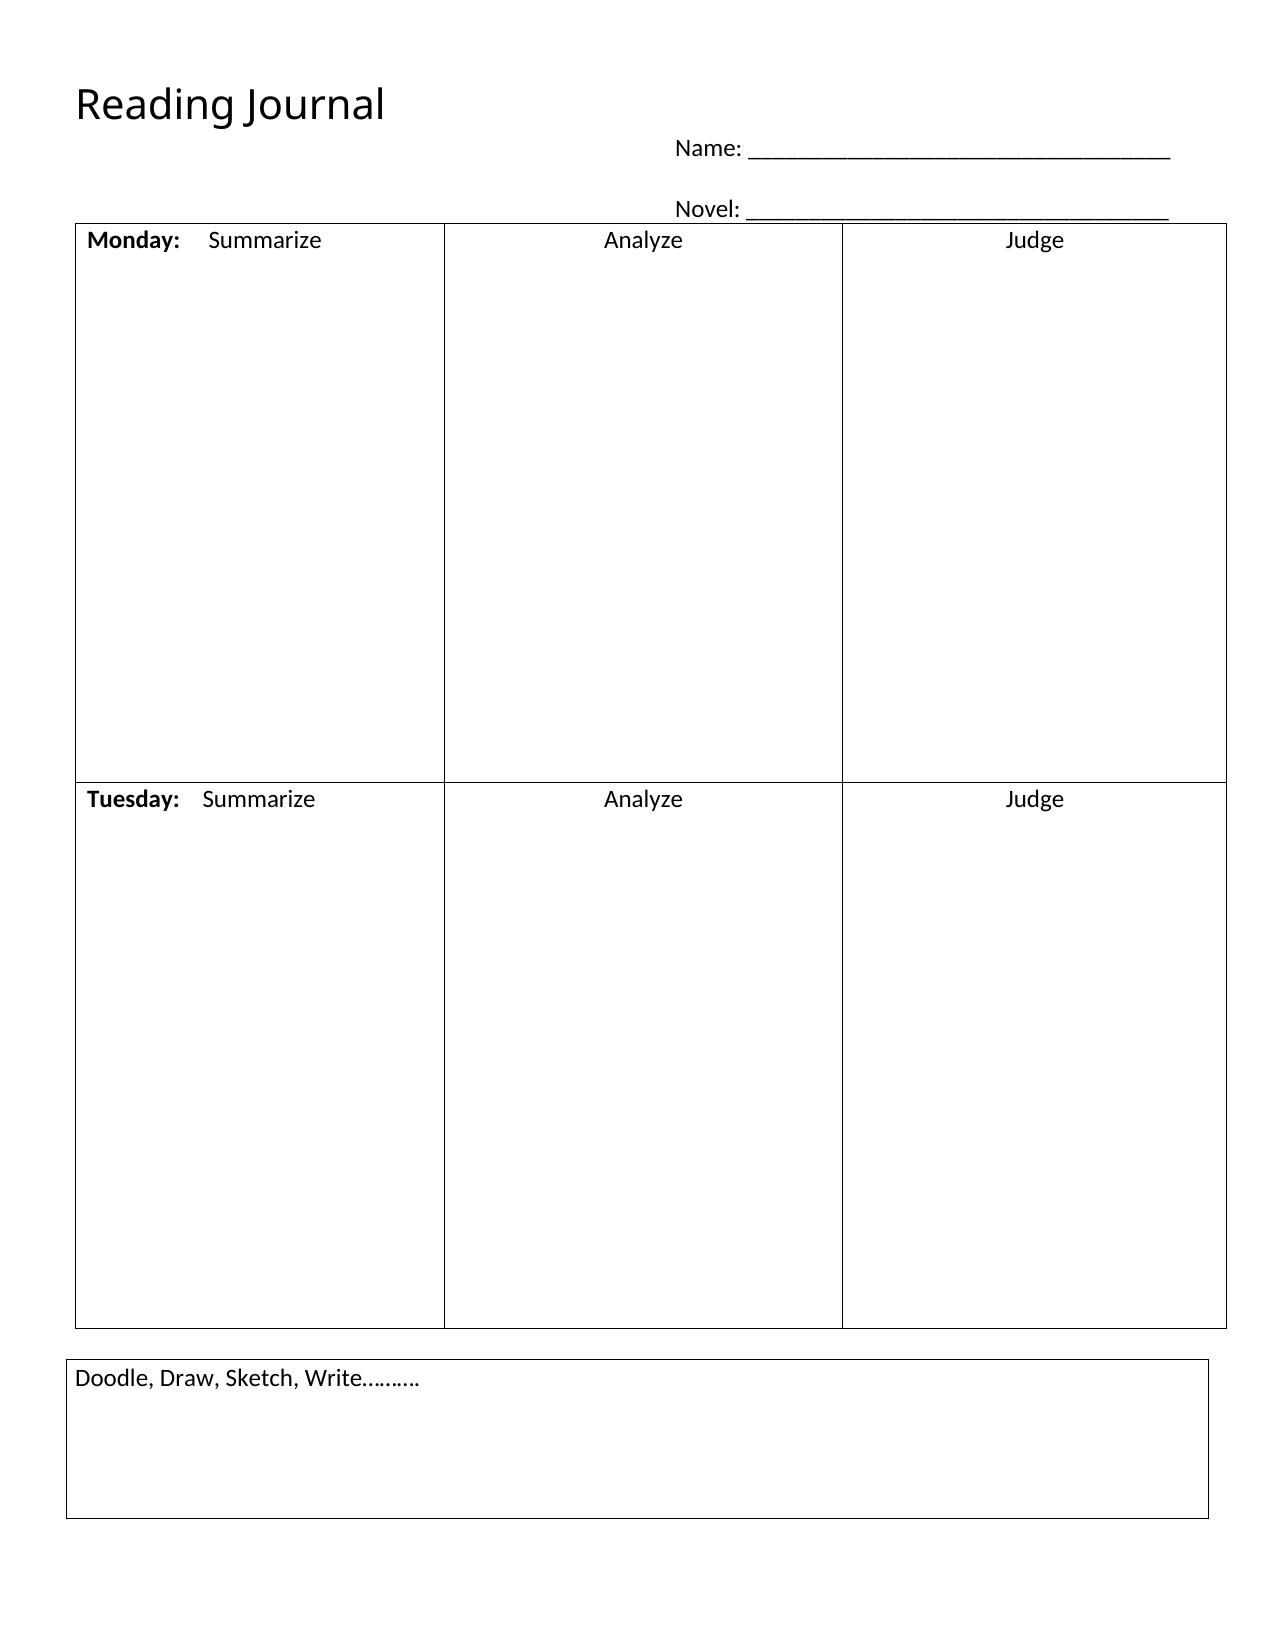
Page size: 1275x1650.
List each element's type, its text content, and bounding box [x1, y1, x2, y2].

text Novel: __________________________________ [600, 193, 1200, 223]
text Name: __________________________________ [600, 132, 1200, 162]
table_cell Tuesday: Summarize [76, 783, 444, 1327]
table_header Judge [843, 224, 1226, 782]
table_header Analyze [445, 224, 842, 782]
text Doodle, Draw, Sketch, Write………. [67, 1360, 1208, 1393]
text Reading Journal [75, 75, 1200, 132]
table_cell Judge [843, 783, 1226, 1327]
table_cell Analyze [445, 783, 842, 1327]
table_header Monday: Summarize [76, 224, 444, 782]
